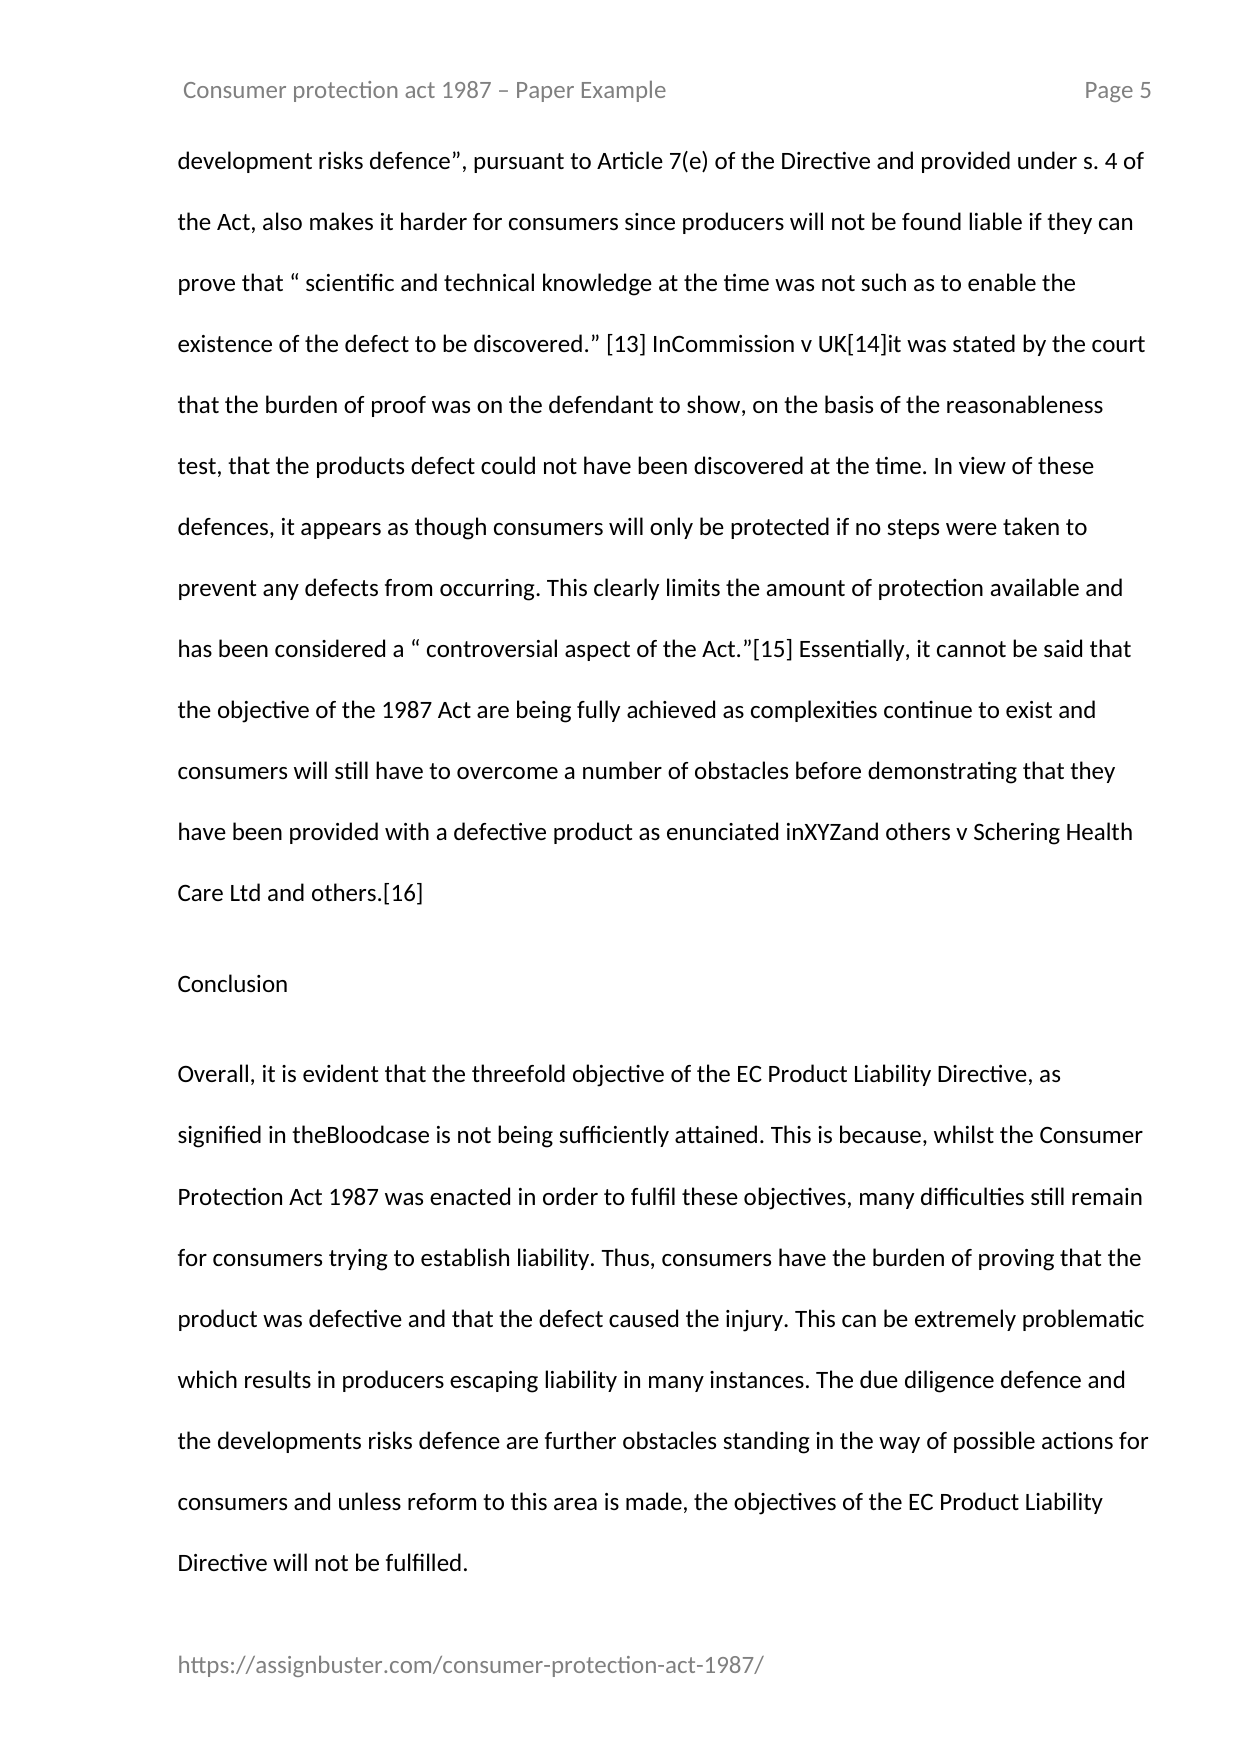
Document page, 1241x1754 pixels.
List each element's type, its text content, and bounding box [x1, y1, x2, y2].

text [177, 145, 1152, 908]
text Overall, it is evident that the threefold objective of the EC Product Liability Directive, as signified in theBloodcase is not being sufficiently attained. This is because, whilst the Consumer Protection Act 1987 was enacted in order to fulfil these objectives, many difficulties still remain for consumers trying to establish liability. Thus, consumers have the burden of proving that the product was defective and that the defect caused the injury. This can be extremely problematic which results in producers escaping liability in many instances. The due diligence defence and the developments risks defence are further obstacles standing in the way of possible actions for consumers and unless reform to this area is made, the objectives of the EC Product Liability Directive will not be fulfilled. [177, 1058, 1152, 1577]
text Conclusion [177, 968, 1152, 998]
